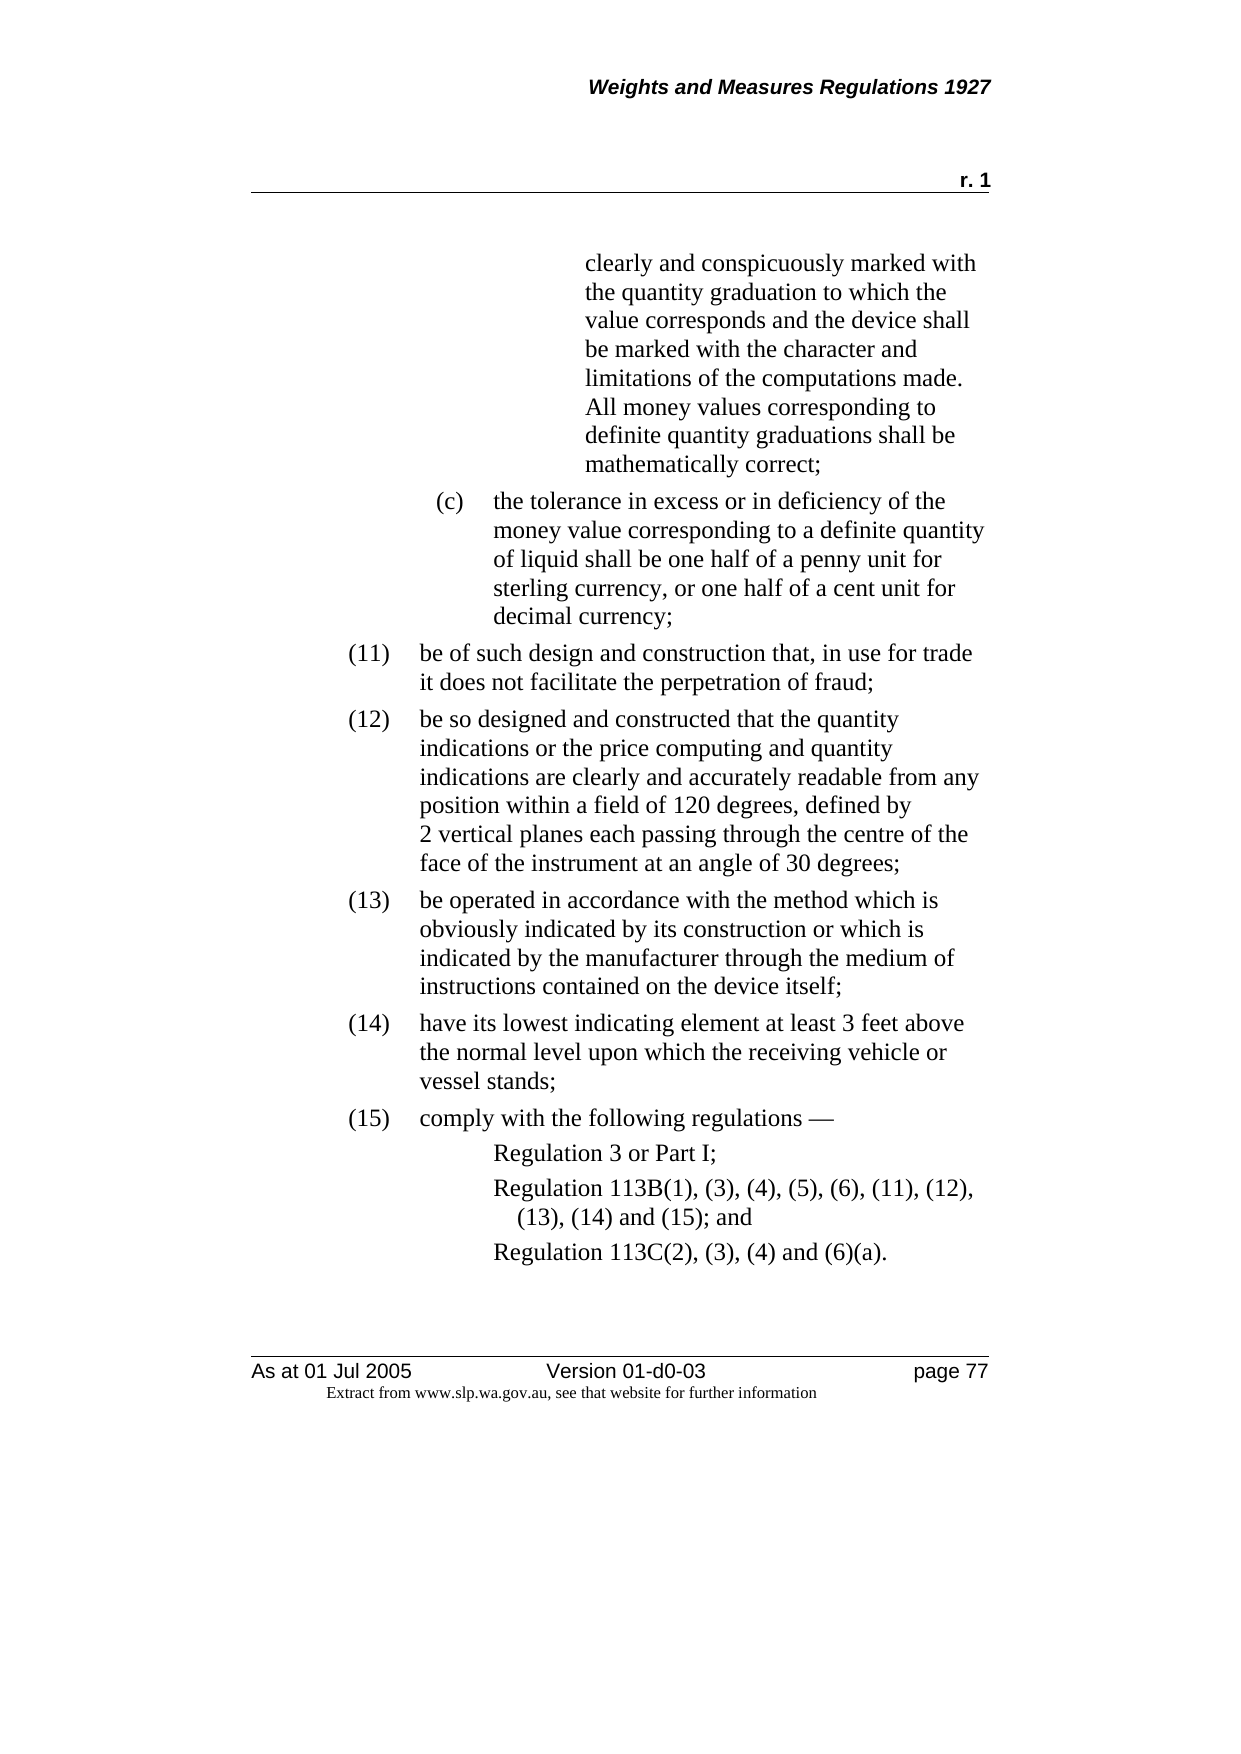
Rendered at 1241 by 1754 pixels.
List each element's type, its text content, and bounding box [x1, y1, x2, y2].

text Regulation 113B(1), (3), (4), (5), (6), (11), (12), (13), (14) and (15); and [251, 1173, 989, 1231]
text (12) be so designed and constructed that the quantity indications or the price computing and quantity indications are clearly and accurately readable from any position within a field of 120 degrees, defined by 2 vertical planes each passing through the centre of the face of the instrument at an angle of 30 degrees; [251, 704, 989, 877]
text Regulation 3 or Part I; [251, 1138, 989, 1167]
text (c) the tolerance in excess or in deficiency of the money value corresponding to a definite quantity of liquid shall be one half of a penny unit for sterling currency, or one half of a cent unit for decimal currency; [251, 486, 989, 630]
text (13) be operated in accordance with the method which is obviously indicated by its construction or which is indicated by the manufacturer through the medium of instructions contained on the device itself; [251, 885, 989, 1000]
text Regulation 113C(2), (3), (4) and (6)(a). [251, 1237, 989, 1266]
text (14) have its lowest indicating element at least 3 feet above the normal level upon which the receiving vehicle or vessel stands; [251, 1008, 989, 1095]
text (15) comply with the following regulations — [251, 1103, 989, 1132]
text (11) be of such design and construction that, in use for trade it does not facilitate the perpetration of fraud; [251, 638, 989, 696]
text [251, 248, 989, 478]
